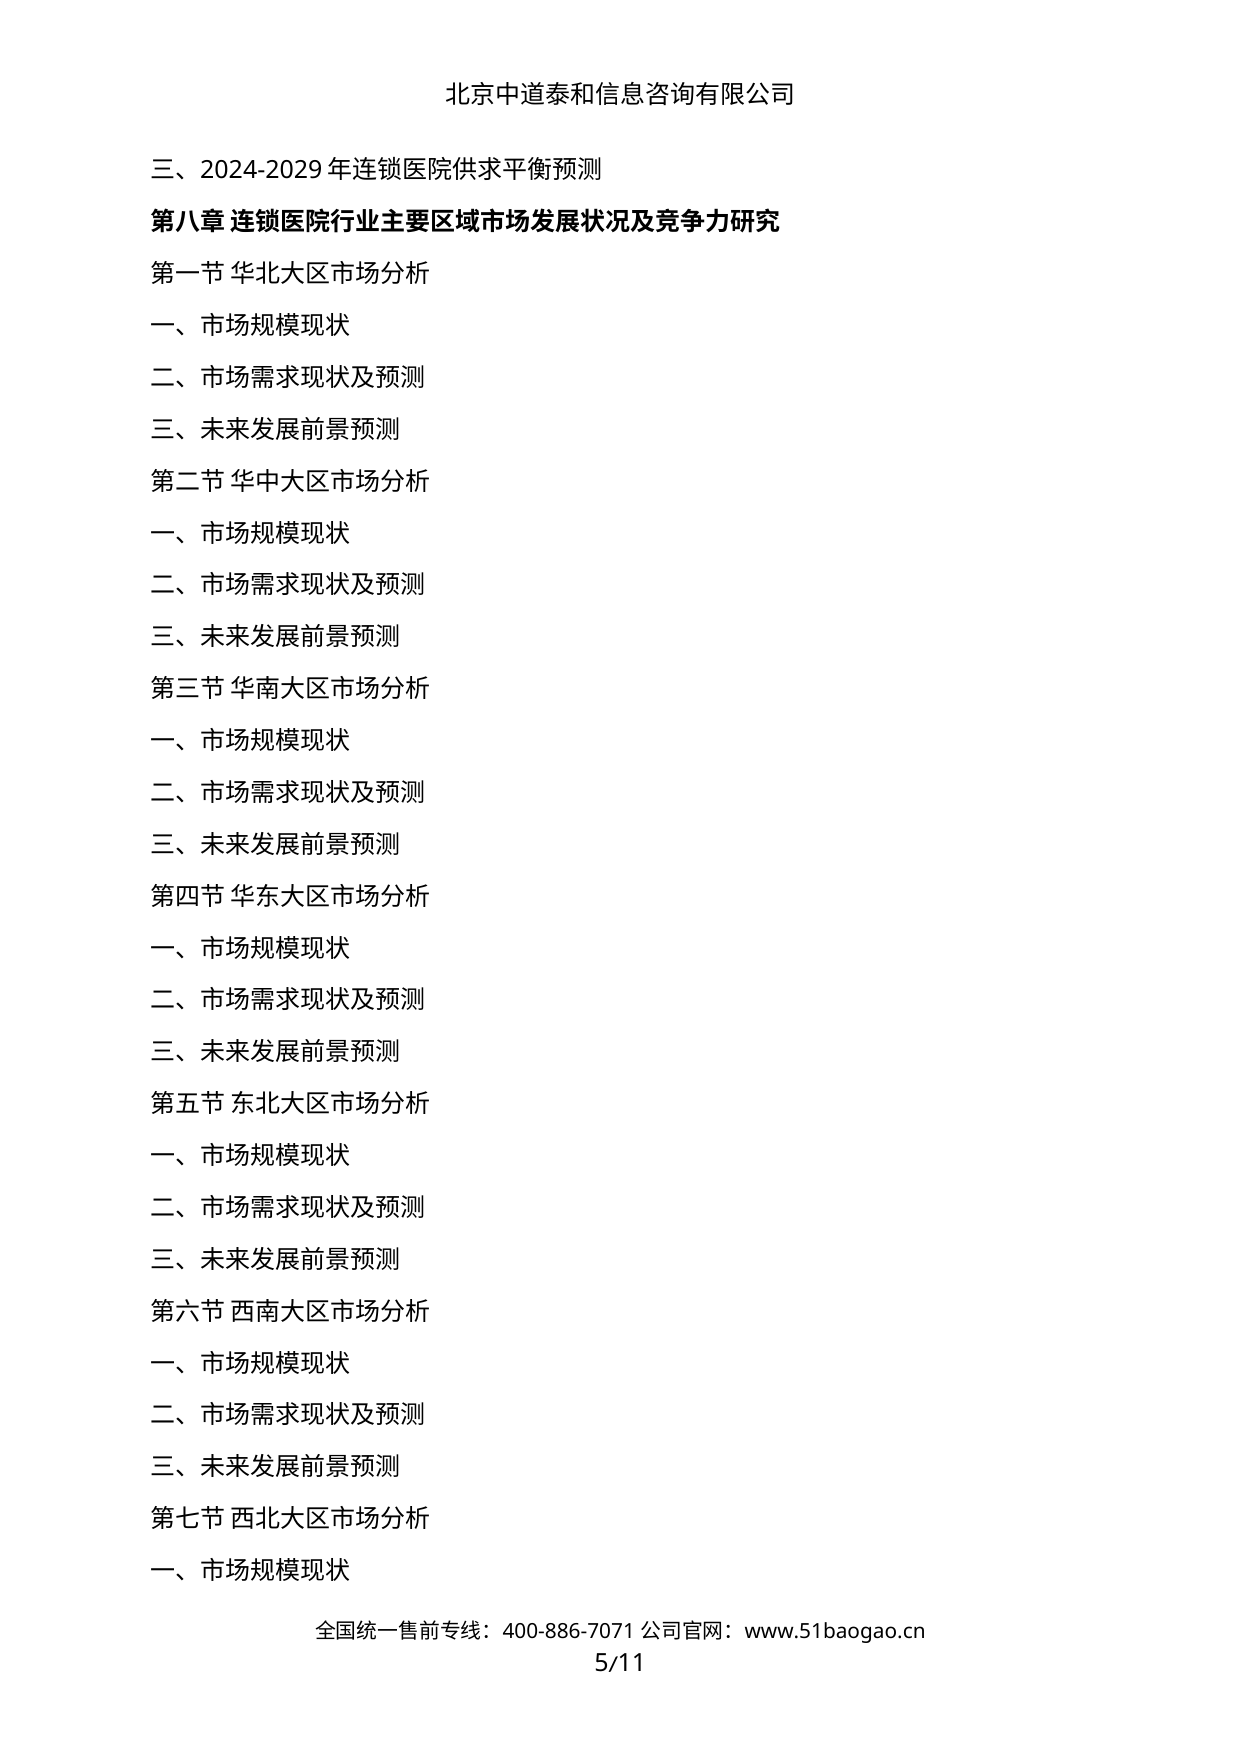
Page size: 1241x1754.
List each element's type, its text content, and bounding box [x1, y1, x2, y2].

text 三、未来发展前景预测 [150, 409, 1090, 446]
text 二、市场需求现状及预测 [150, 565, 1090, 601]
text 一、市场规模现状 [150, 721, 1090, 757]
text 一、市场规模现状 [150, 513, 1090, 549]
text 二、市场需求现状及预测 [150, 772, 1090, 809]
text 三、未来发展前景预测 [150, 617, 1090, 653]
text 第八章 连锁医院行业主要区域市场发展状况及竞争力研究 [150, 202, 1090, 238]
text 第五节 东北大区市场分析 [150, 1084, 1090, 1120]
text 一、市场规模现状 [150, 1136, 1090, 1172]
text 三、未来发展前景预测 [150, 1239, 1090, 1276]
text 三、未来发展前景预测 [150, 1032, 1090, 1068]
text 第六节 西南大区市场分析 [150, 1291, 1090, 1327]
text 第一节 华北大区市场分析 [150, 254, 1090, 290]
text 第三节 华南大区市场分析 [150, 669, 1090, 705]
text 一、市场规模现状 [150, 1551, 1090, 1587]
text 第二节 华中大区市场分析 [150, 461, 1090, 497]
text 一、市场规模现状 [150, 1343, 1090, 1379]
text 二、市场需求现状及预测 [150, 357, 1090, 394]
text 二、市场需求现状及预测 [150, 1187, 1090, 1224]
text 一、市场规模现状 [150, 306, 1090, 342]
text 二、市场需求现状及预测 [150, 1395, 1090, 1431]
text 二、市场需求现状及预测 [150, 980, 1090, 1016]
text 第七节 西北大区市场分析 [150, 1499, 1090, 1535]
text 三、未来发展前景预测 [150, 824, 1090, 861]
text 第四节 华东大区市场分析 [150, 876, 1090, 912]
text 三、2024-2029年连锁医院供求平衡预测 [150, 150, 1090, 186]
text 一、市场规模现状 [150, 928, 1090, 964]
text 三、未来发展前景预测 [150, 1447, 1090, 1483]
